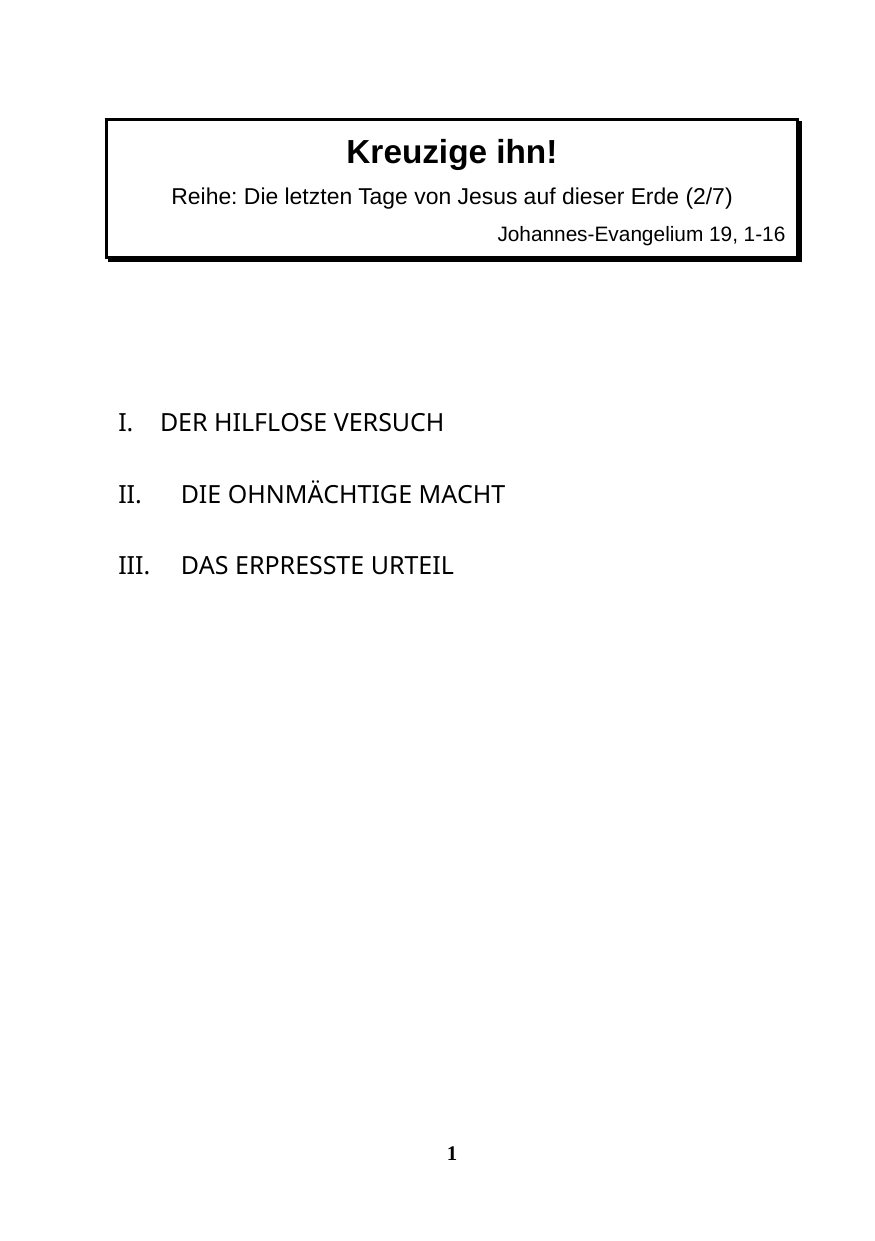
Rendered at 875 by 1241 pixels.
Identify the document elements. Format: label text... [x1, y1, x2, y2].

text Reihe: Die letzten Tage von Jesus auf dieser Erde (2/7) [108, 169, 796, 208]
text Johannes-Evangelium 19, 1-16 [108, 208, 796, 256]
text II. Die ohnmächtige Macht [118, 476, 785, 510]
text I. Der hilflose Versuch [118, 405, 785, 439]
text Kreuzige ihn! [108, 121, 796, 169]
text III. Das erpresste Urteil [118, 548, 785, 582]
